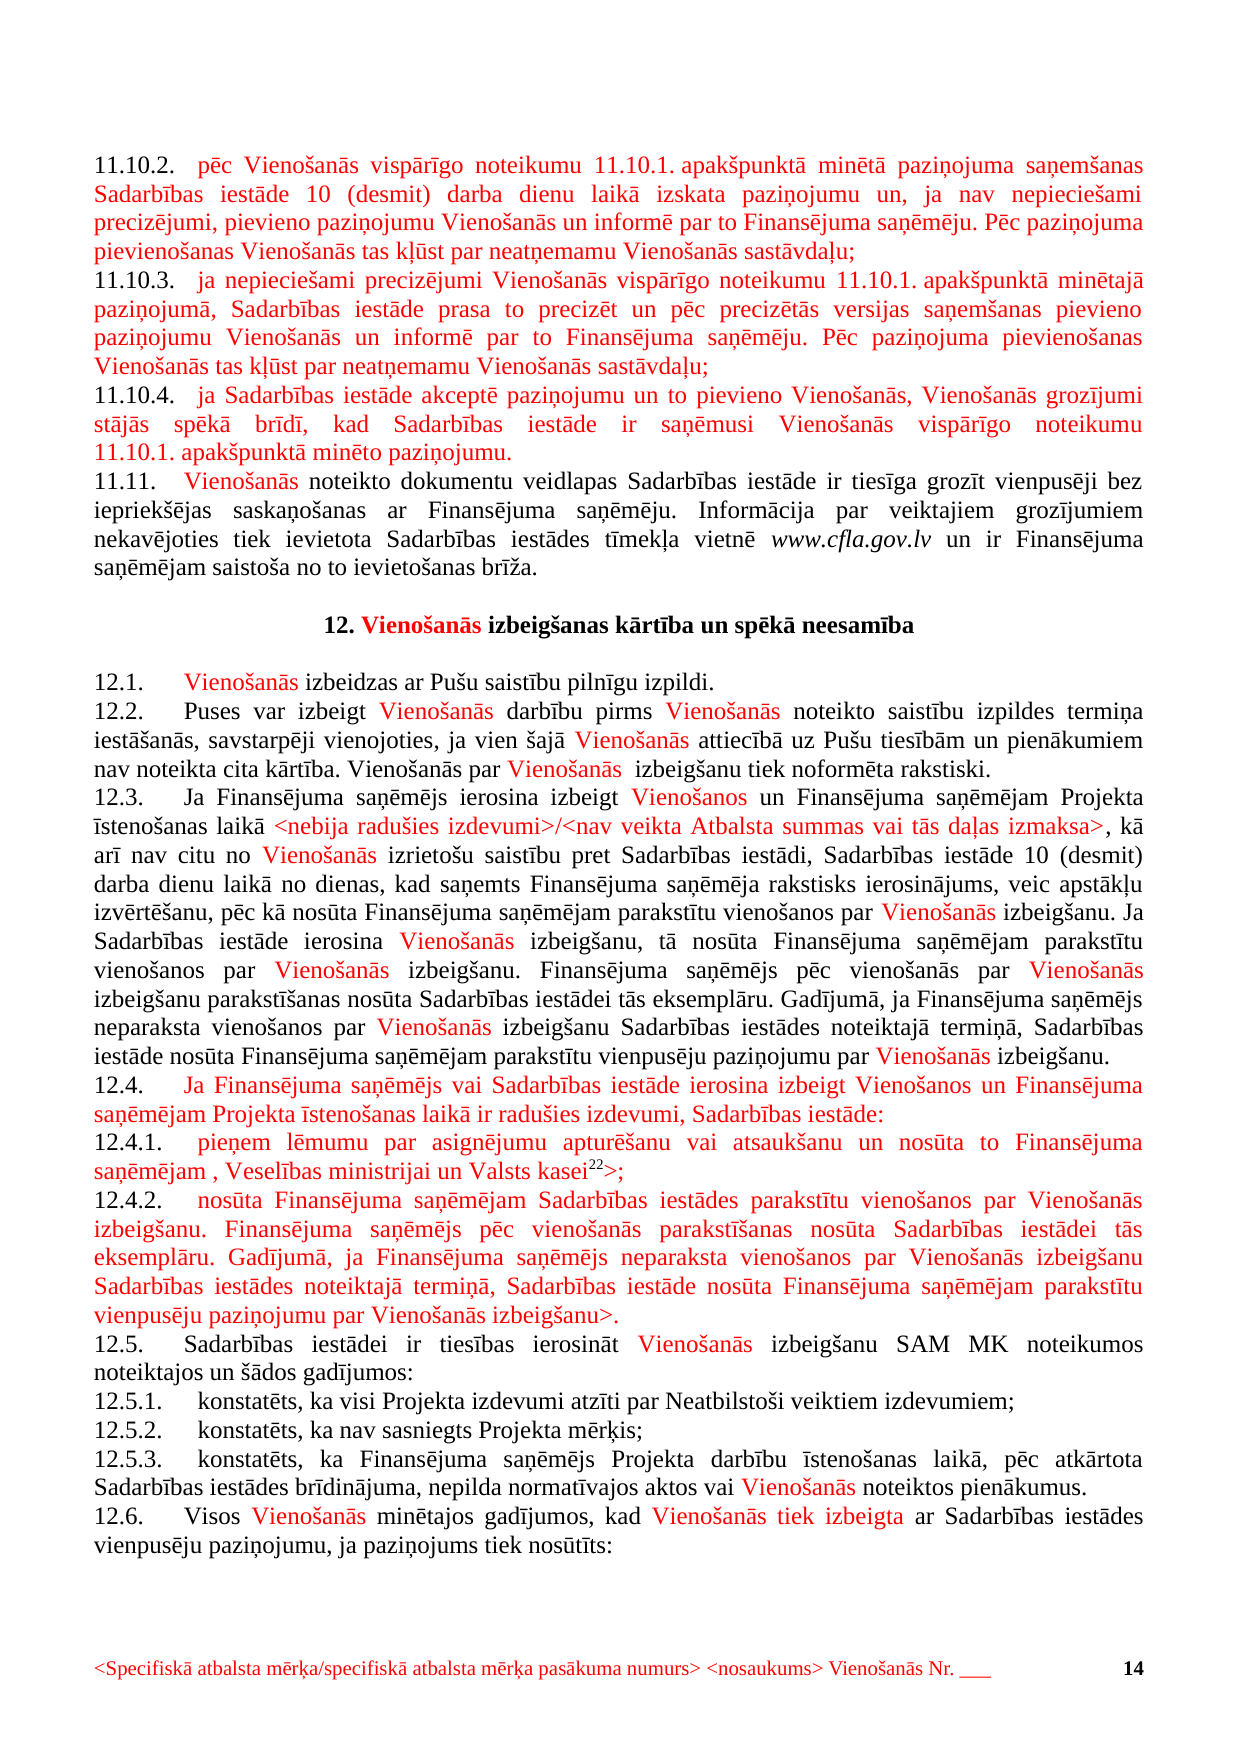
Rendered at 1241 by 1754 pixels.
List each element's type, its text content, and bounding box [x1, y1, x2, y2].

list Visos Vienošanās minētajos gadījumos, kad Vienošanās tiek izbeigta ar Sadarbības iestādes vienpusēju paziņojumu, ja paziņojums tiek nosūtīts: [94, 1501, 1144, 1559]
list konstatēts, ka Finansējuma saņēmējs Projekta darbību īstenošanas laikā, pēc atkārtota Sadarbības iestādes brīdinājuma, nepilda normatīvajos aktos vai Vienošanās noteiktos pienākumus. [94, 1444, 1144, 1501]
list Ja Finansējuma saņēmējs ierosina izbeigt Vienošanos un Finansējuma saņēmējam Projekta īstenošanas laikā <nebija radušies izdevumi>/<nav veikta Atbalsta summas vai tās daļas izmaksa>, kā arī nav citu no Vienošanās izrietošu saistību pret Sadarbības iestādi, Sadarbības iestāde 10 (desmit) darba dienu laikā no dienas, kad saņemts Finansējuma saņēmēja rakstisks ierosinājums, veic apstākļu izvērtēšanu, pēc kā nosūta Finansējuma saņēmējam parakstītu vienošanos par Vienošanās izbeigšanu. Ja Sadarbības iestāde ierosina Vienošanās izbeigšanu, tā nosūta Finansējuma saņēmējam parakstītu vienošanos par Vienošanās izbeigšanu. Finansējuma saņēmējs pēc vienošanās par Vienošanās izbeigšanu parakstīšanas nosūta Sadarbības iestādei tās eksemplāru. Gadījumā, ja Finansējuma saņēmējs neparaksta vienošanos par Vienošanās izbeigšanu Sadarbības iestādes noteiktajā termiņā, Sadarbības iestāde nosūta Finansējuma saņēmējam parakstītu vienpusēju paziņojumu par Vienošanās izbeigšanu. [94, 782, 1144, 1070]
list konstatēts, ka visi Projekta izdevumi atzīti par Neatbilstoši veiktiem izdevumiem; [94, 1386, 1144, 1415]
list ja Sadarbības iestāde akceptē paziņojumu un to pievieno Vienošanās, Vienošanās grozījumi stājās spēkā brīdī, kad Sadarbības iestāde ir saņēmusi Vienošanās vispārīgo noteikumu 11.10.1. apakšpunktā minēto paziņojumu. [94, 380, 1144, 466]
list Vienošanās izbeigšanas kārtība un spēkā neesamība [94, 610, 1144, 639]
list konstatēts, ka nav sasniegts Projekta mērķis; [94, 1415, 1144, 1444]
list Ja Finansējuma saņēmējs vai Sadarbības iestāde ierosina izbeigt Vienošanos un Finansējuma saņēmējam Projekta īstenošanas laikā ir radušies izdevumi, Sadarbības iestāde: [94, 1070, 1144, 1127]
list pieņem lēmumu par asignējumu apturēšanu vai atsaukšanu un nosūta to Finansējuma saņēmējam , Veselības ministrijai un Valsts kasei22>; [94, 1127, 1144, 1185]
list ja nepieciešami precizējumi Vienošanās vispārīgo noteikumu 11.10.1. apakšpunktā minētajā paziņojumā, Sadarbības iestāde prasa to precizēt un pēc precizētās versijas saņemšanas pievieno paziņojumu Vienošanās un informē par to Finansējuma saņēmēju. Pēc paziņojuma pievienošanas Vienošanās tas kļūst par neatņemamu Vienošanās sastāvdaļu; [94, 265, 1144, 380]
list Vienošanās noteikto dokumentu veidlapas Sadarbības iestāde ir tiesīga grozīt vienpusēji bez iepriekšējas saskaņošanas ar Finansējuma saņēmēju. Informācija par veiktajiem grozījumiem nekavējoties tiek ievietota Sadarbības iestādes tīmekļa vietnē www.cfla.gov.lv un ir Finansējuma saņēmējam saistoša no to ievietošanas brīža. [94, 466, 1144, 581]
list Sadarbības iestādei ir tiesības ierosināt Vienošanās izbeigšanu SAM MK noteikumos noteiktajos un šādos gadījumos: [94, 1329, 1144, 1386]
list Vienošanās izbeidzas ar Pušu saistību pilnīgu izpildi. [94, 667, 1144, 696]
list nosūta Finansējuma saņēmējam Sadarbības iestādes parakstītu vienošanos par Vienošanās izbeigšanu. Finansējuma saņēmējs pēc vienošanās parakstīšanas nosūta Sadarbības iestādei tās eksemplāru. Gadījumā, ja Finansējuma saņēmējs neparaksta vienošanos par Vienošanās izbeigšanu Sadarbības iestādes noteiktajā termiņā, Sadarbības iestāde nosūta Finansējuma saņēmējam parakstītu vienpusēju paziņojumu par Vienošanās izbeigšanu>. [94, 1185, 1144, 1329]
list Puses var izbeigt Vienošanās darbību pirms Vienošanās noteikto saistību izpildes termiņa iestāšanās, savstarpēji vienojoties, ja vien šajā Vienošanās attiecībā uz Pušu tiesībām un pienākumiem nav noteikta cita kārtība. Vienošanās par Vienošanās izbeigšanu tiek noformēta rakstiski. [94, 696, 1144, 782]
list pēc Vienošanās vispārīgo noteikumu 11.10.1. apakšpunktā minētā paziņojuma saņemšanas Sadarbības iestāde 10 (desmit) darba dienu laikā izskata paziņojumu un, ja nav nepieciešami precizējumi, pievieno paziņojumu Vienošanās un informē par to Finansējuma saņēmēju. Pēc paziņojuma pievienošanas Vienošanās tas kļūst par neatņemamu Vienošanās sastāvdaļu; [94, 150, 1144, 265]
